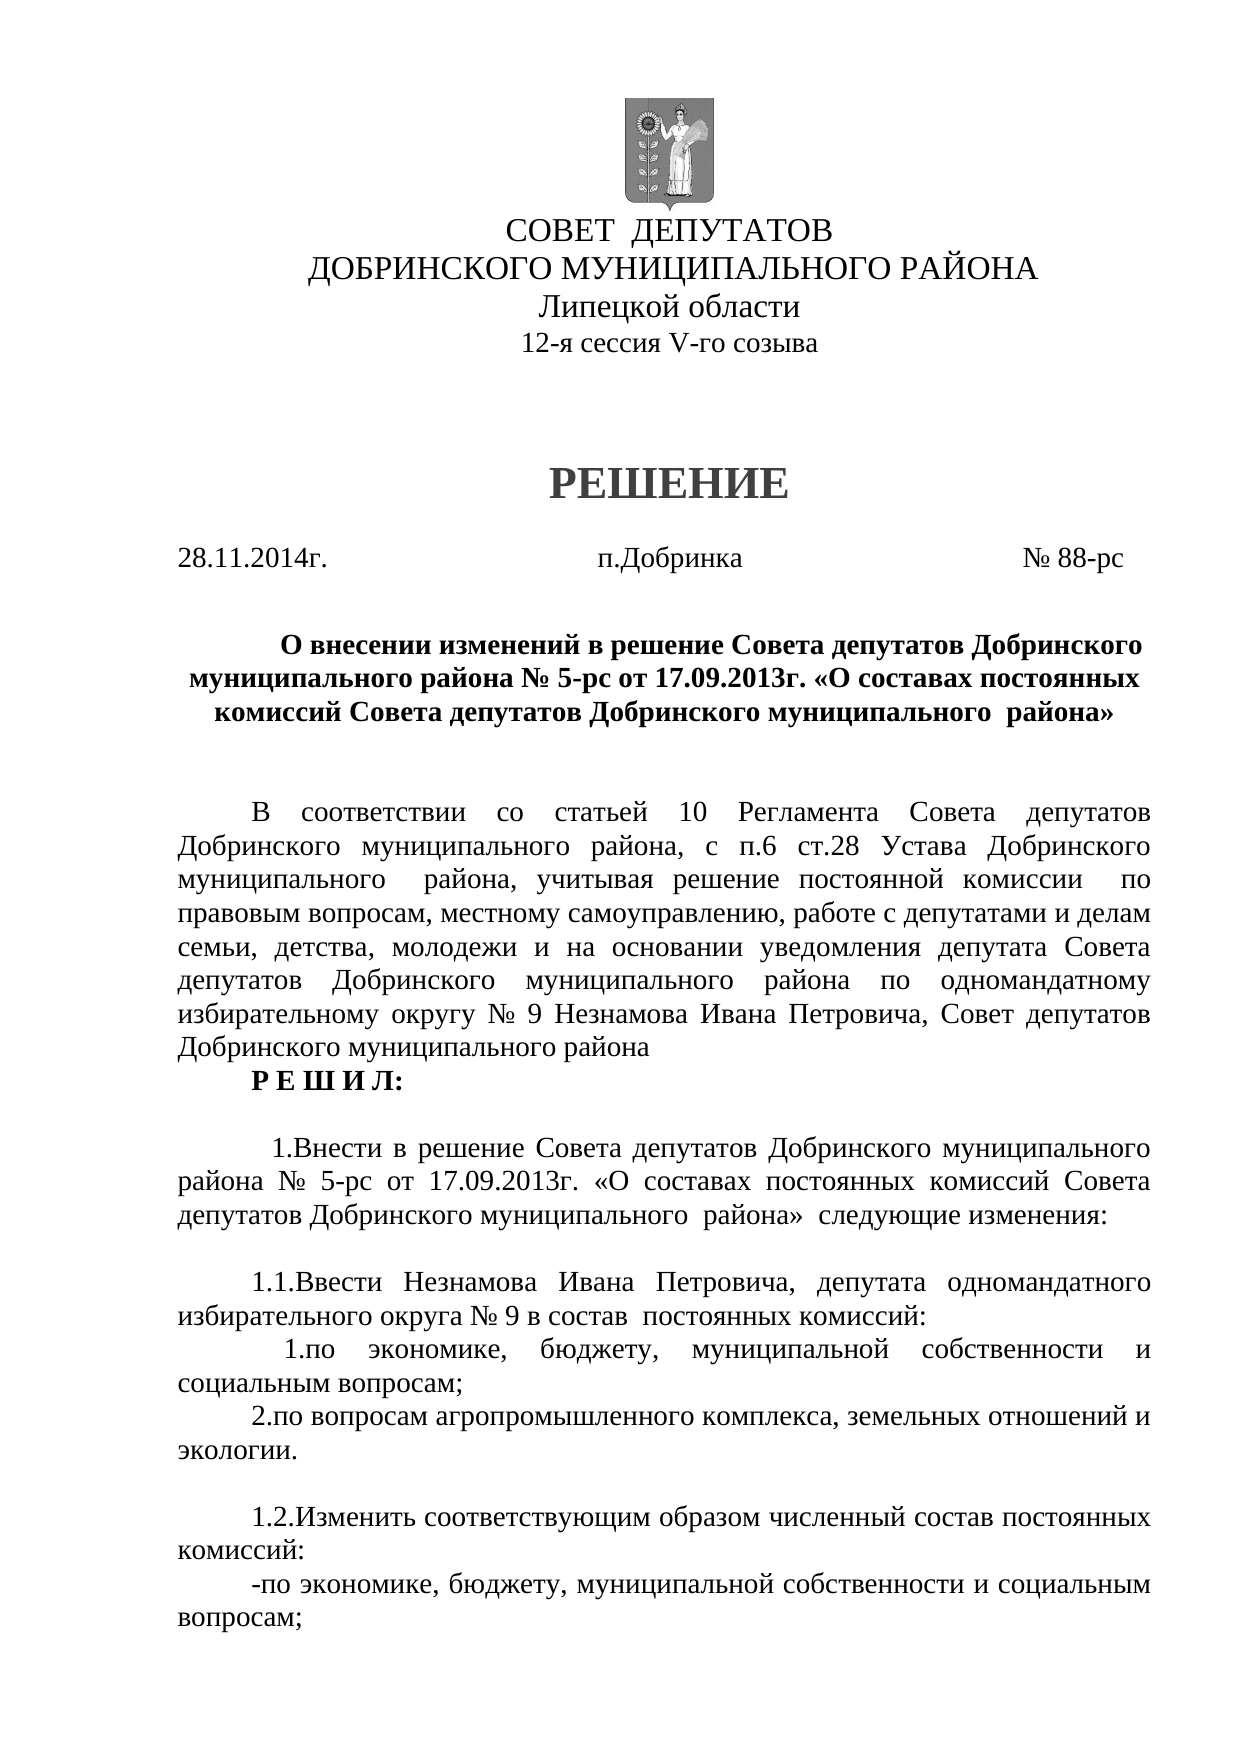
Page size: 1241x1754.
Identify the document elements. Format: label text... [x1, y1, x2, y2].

text О внесении изменений в решение Совета депутатов Добринского муниципального района № 5-рс от 17.09.2013г. «О составах постоянных комиссий Совета депутатов Добринского муниципального района» [177, 627, 1152, 727]
text 2.по вопросам агропромышленного комплекса, земельных отношений и экологии. [177, 1398, 1152, 1465]
text 12-я сессия V-го созыва [177, 325, 1161, 359]
text Липецкой области [177, 287, 1161, 325]
picture [625, 98, 714, 211]
text 28.11.2014г. п.Добринка № 88-рс [177, 541, 1152, 574]
subtitle ДОБРИНСКОГО МУНИЦИПАЛЬНОГО РАЙОНА [177, 248, 1161, 287]
text В соответствии со статьей 10 Регламента Совета депутатов Добринского муниципального района, с п.6 ст.28 Устава Добринского муниципального района, учитывая решение постоянной комиссии по правовым вопросам, местному самоуправлению, работе с депутатами и делам семьи, детства, молодежи и на основании уведомления депутата Совета депутатов Добринского муниципального района по одномандатному избирательному округу № 9 Незнамова Ивана Петровича, Совет депутатов Добринского муниципального района [177, 794, 1152, 1063]
subtitle СОВЕТ ДЕПУТАТОВ [177, 210, 1161, 248]
text -по экономике, бюджету, муниципальной собственности и социальным вопросам; [177, 1566, 1152, 1633]
text 1.Внести в решение Совета депутатов Добринского муниципального района № 5-рс от 17.09.2013г. «О составах постоянных комиссий Совета депутатов Добринского муниципального района» следующие изменения: [177, 1130, 1152, 1231]
table_header [424, 74, 904, 210]
text 1.по экономике, бюджету, муниципальной собственности и социальным вопросам; [177, 1331, 1152, 1398]
text 1.2.Изменить соответствующим образом численный состав постоянных комиссий: [177, 1499, 1152, 1566]
text 1.1.Ввести Незнамова Ивана Петровича, депутата одномандатного избирательного округа № 9 в состав постоянных комиссий: [177, 1264, 1152, 1331]
subtitle РЕШЕНИЕ [177, 456, 1161, 509]
text Р Е Ш И Л: [177, 1063, 1152, 1096]
